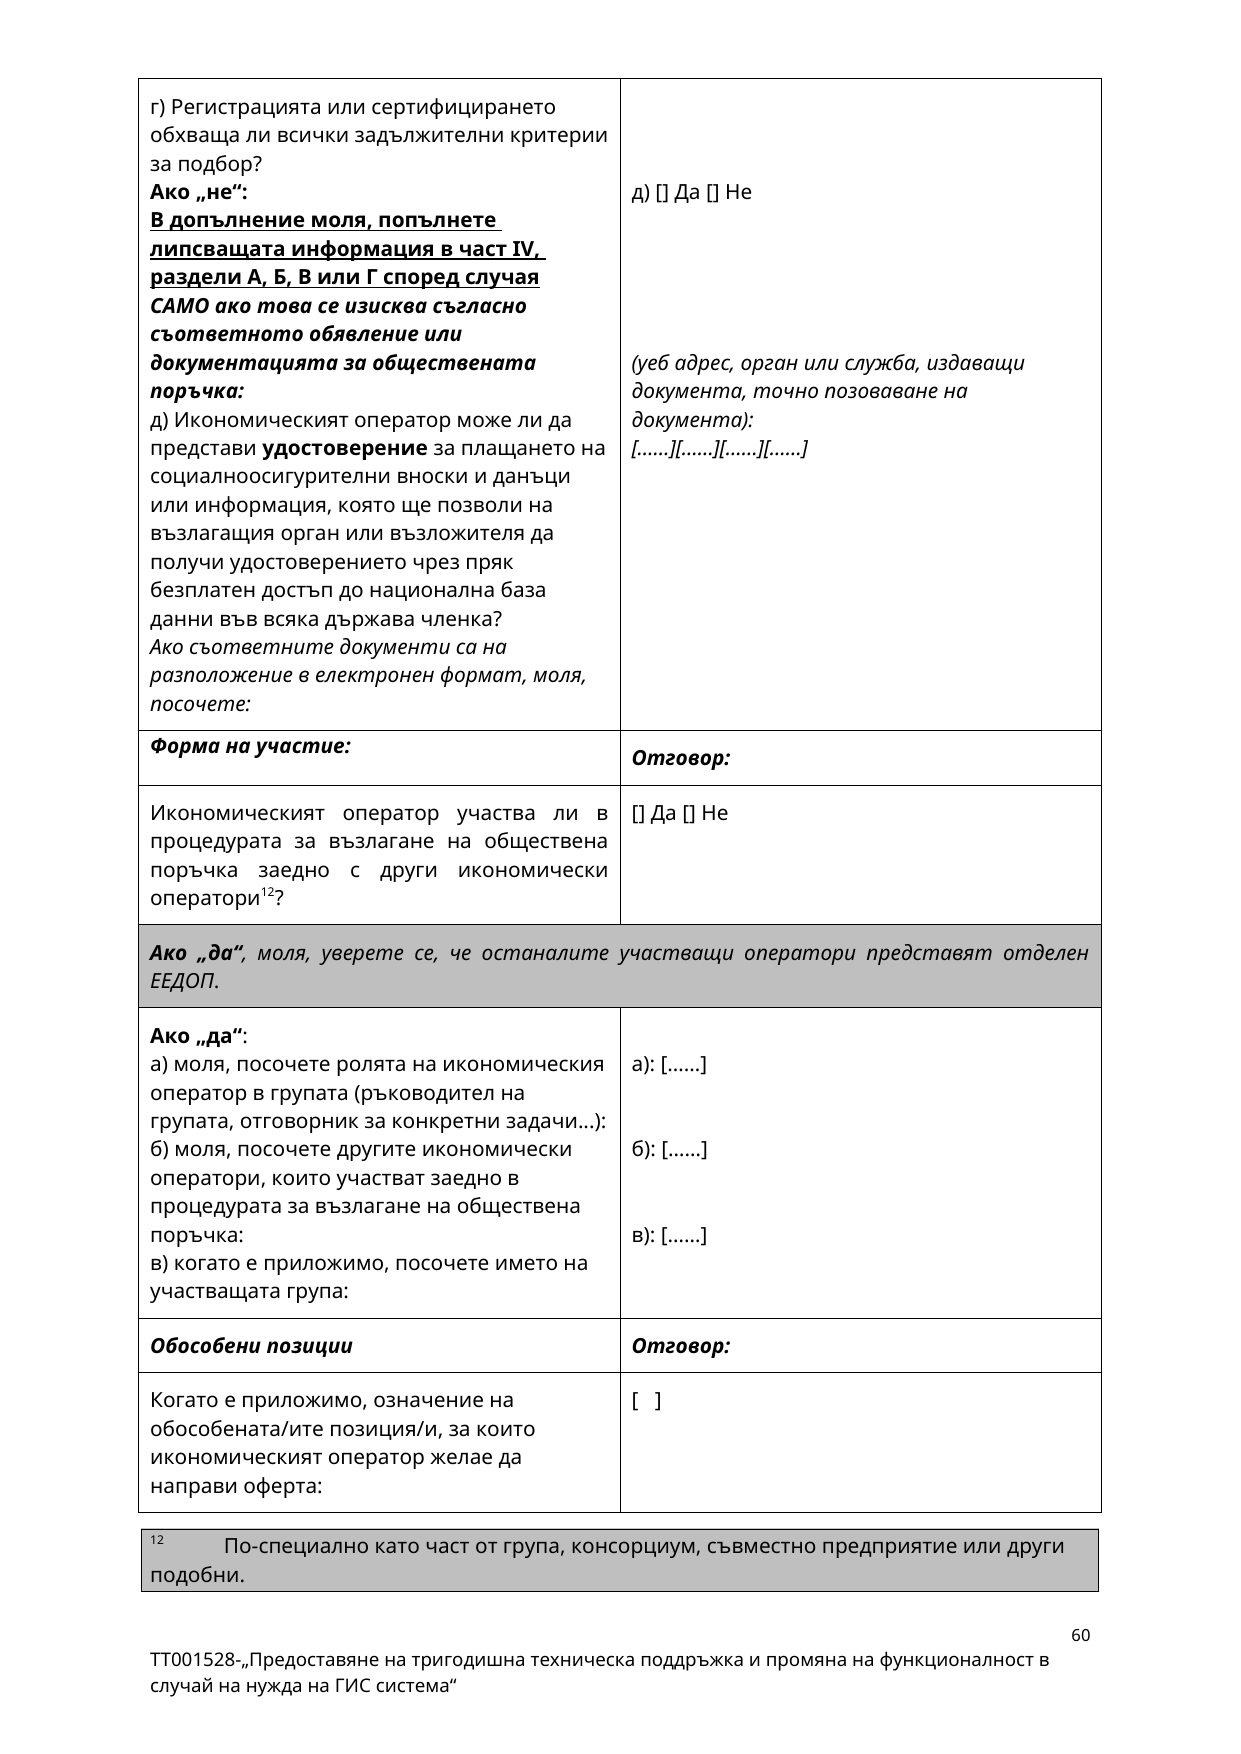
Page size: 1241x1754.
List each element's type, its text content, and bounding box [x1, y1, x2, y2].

table_cell Форма на участие: [139, 731, 620, 784]
table_cell [ ] [621, 1373, 1101, 1512]
table_cell Ако „да“, моля, уверете се, че останалите участващи оператори представят отделен ЕЕДОП. [139, 925, 1101, 1007]
table_cell Обособени позиции [139, 1319, 620, 1372]
table_cell а): [……] б): [……] в): [……] [621, 1008, 1101, 1318]
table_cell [139, 79, 620, 730]
table_cell Ако „да“: а) моля, посочете ролята на икономическия оператор в групата (ръководител на групата, отговорник за конкретни задачи...): б) моля, посочете другите икономически оператори, които участват заедно в процедурата за възлагане на обществена поръчка: в) когато е приложимо, посочете името на участващата група: [139, 1008, 620, 1318]
table_cell Икономическият оператор участва ли в процедурата за възлагане на обществена поръчка заедно с други икономически оператори? [139, 786, 620, 924]
table_cell Когато е приложимо, означение на обособената/ите позиция/и, за които икономическият оператор желае да направи оферта: [139, 1373, 620, 1512]
table_cell Отговор: [621, 1319, 1101, 1372]
table_cell [] Да [] Не [621, 786, 1101, 924]
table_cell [621, 79, 1101, 730]
table_cell Отговор: [621, 731, 1101, 784]
